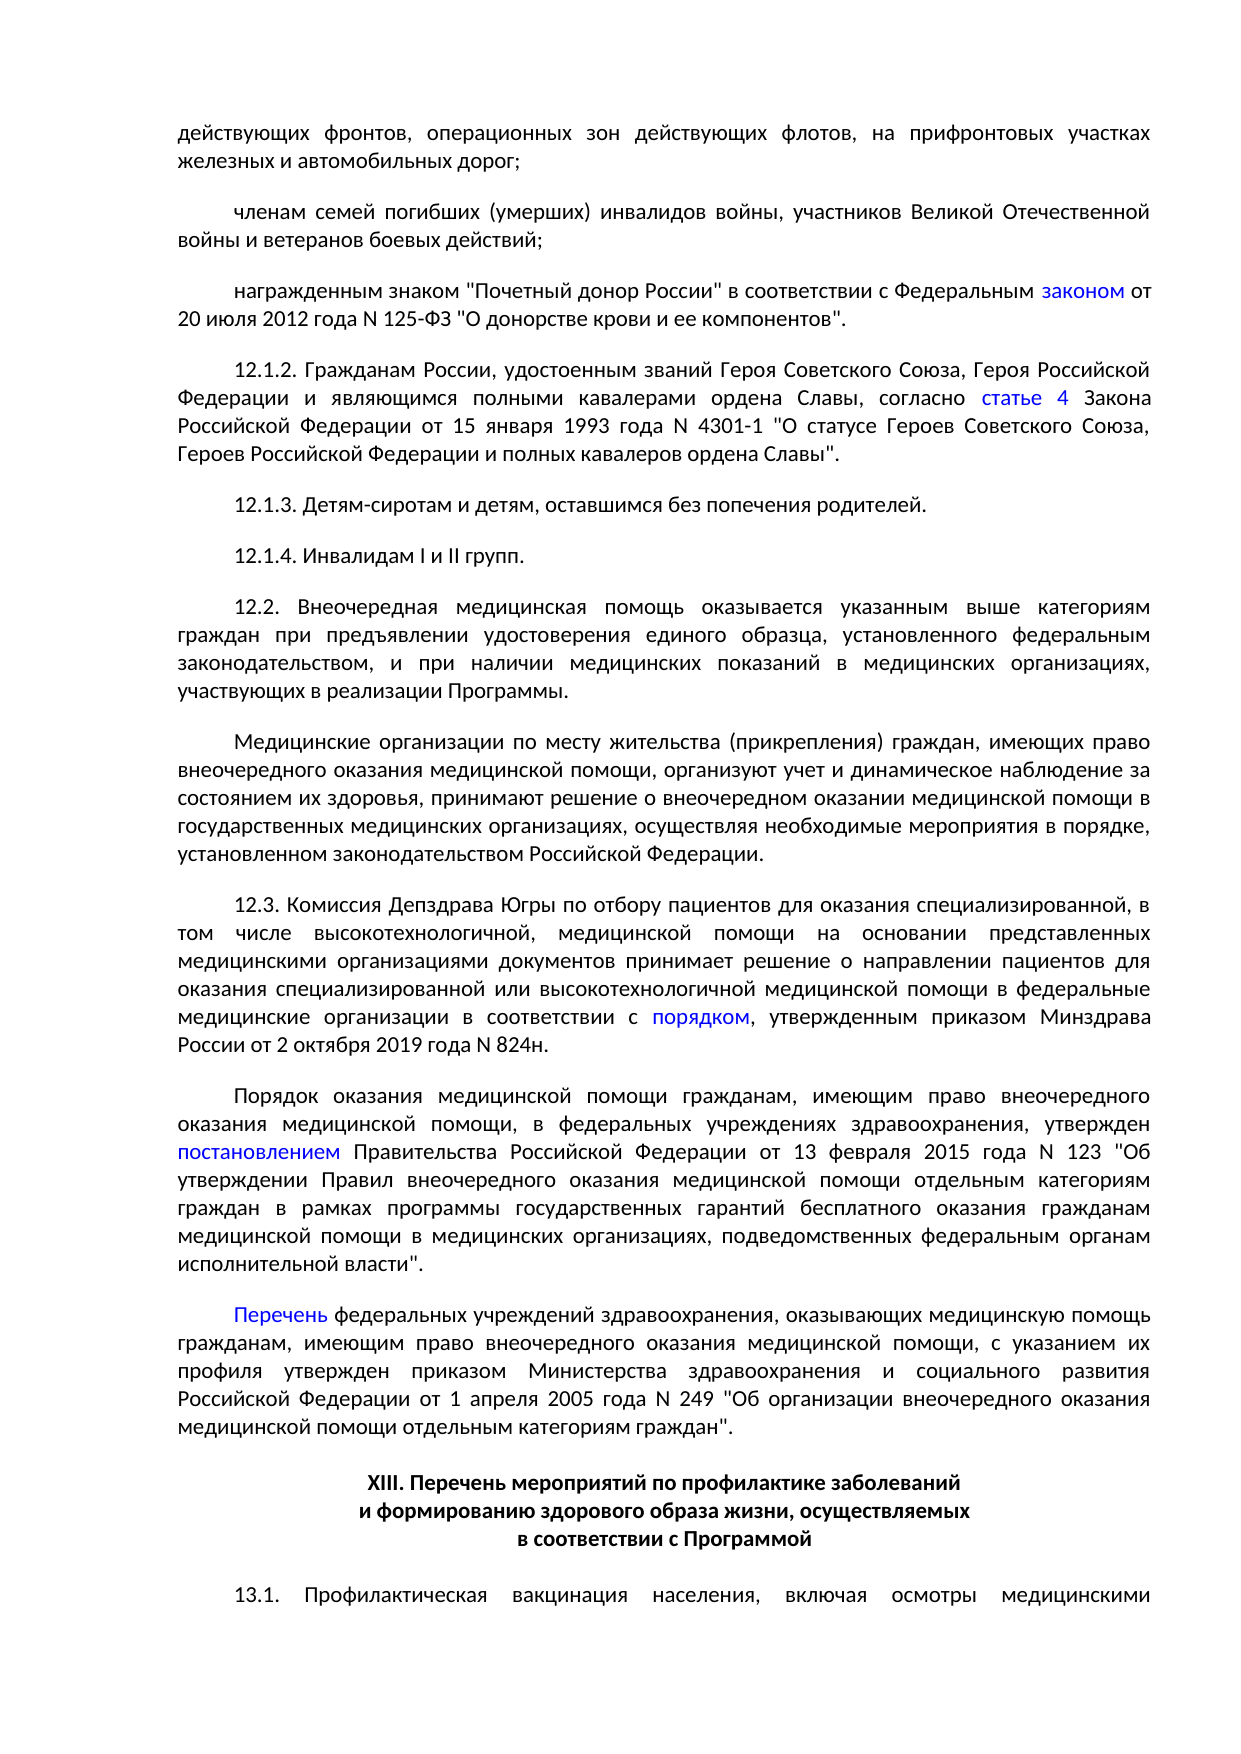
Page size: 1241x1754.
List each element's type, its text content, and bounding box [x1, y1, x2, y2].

text 12.2. Внеочередная медицинская помощь оказывается указанным выше категориям граждан при предъявлении удостоверения единого образца, установленного федеральным законодательством, и при наличии медицинских показаний в медицинских организациях, участвующих в реализации Программы. [177, 592, 1152, 704]
text 12.3. Комиссия Депздрава Югры по отбору пациентов для оказания специализированной, в том числе высокотехнологичной, медицинской помощи на основании представленных медицинскими организациями документов принимает решение о направлении пациентов для оказания специализированной или высокотехнологичной медицинской помощи в федеральные медицинские организации в соответствии с порядком, утвержденным приказом Минздрава России от 2 октября 2019 года N 824н. [177, 890, 1152, 1058]
title в соответствии с Программой [177, 1524, 1152, 1552]
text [177, 118, 1152, 174]
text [177, 1580, 1152, 1608]
text Перечень федеральных учреждений здравоохранения, оказывающих медицинскую помощь гражданам, имеющим право внеочередного оказания медицинской помощи, с указанием их профиля утвержден приказом Министерства здравоохранения и социального развития Российской Федерации от 1 апреля 2005 года N 249 "Об организации внеочередного оказания медицинской помощи отдельным категориям граждан". [177, 1300, 1152, 1440]
text Медицинские организации по месту жительства (прикрепления) граждан, имеющих право внеочередного оказания медицинской помощи, организуют учет и динамическое наблюдение за состоянием их здоровья, принимают решение о внеочередном оказании медицинской помощи в государственных медицинских организациях, осуществляя необходимые мероприятия в порядке, установленном законодательством Российской Федерации. [177, 727, 1152, 867]
text 12.1.3. Детям-сиротам и детям, оставшимся без попечения родителей. [177, 490, 1152, 518]
text 12.1.2. Гражданам России, удостоенным званий Героя Советского Союза, Героя Российской Федерации и являющимся полными кавалерами ордена Славы, согласно статье 4 Закона Российской Федерации от 15 января 1993 года N 4301-1 "О статусе Героев Советского Союза, Героев Российской Федерации и полных кавалеров ордена Славы". [177, 355, 1152, 467]
text членам семей погибших (умерших) инвалидов войны, участников Великой Отечественной войны и ветеранов боевых действий; [177, 197, 1152, 253]
title XIII. Перечень мероприятий по профилактике заболеваний [177, 1468, 1152, 1496]
text награжденным знаком "Почетный донор России" в соответствии с Федеральным законом от 20 июля 2012 года N 125-ФЗ "О донорстве крови и ее компонентов". [177, 276, 1152, 332]
text Порядок оказания медицинской помощи гражданам, имеющим право внеочередного оказания медицинской помощи, в федеральных учреждениях здравоохранения, утвержден постановлением Правительства Российской Федерации от 13 февраля 2015 года N 123 "Об утверждении Правил внеочередного оказания медицинской помощи отдельным категориям граждан в рамках программы государственных гарантий бесплатного оказания гражданам медицинской помощи в медицинских организациях, подведомственных федеральным органам исполнительной власти". [177, 1081, 1152, 1277]
title и формированию здорового образа жизни, осуществляемых [177, 1496, 1152, 1524]
text 12.1.4. Инвалидам I и II групп. [177, 541, 1152, 569]
